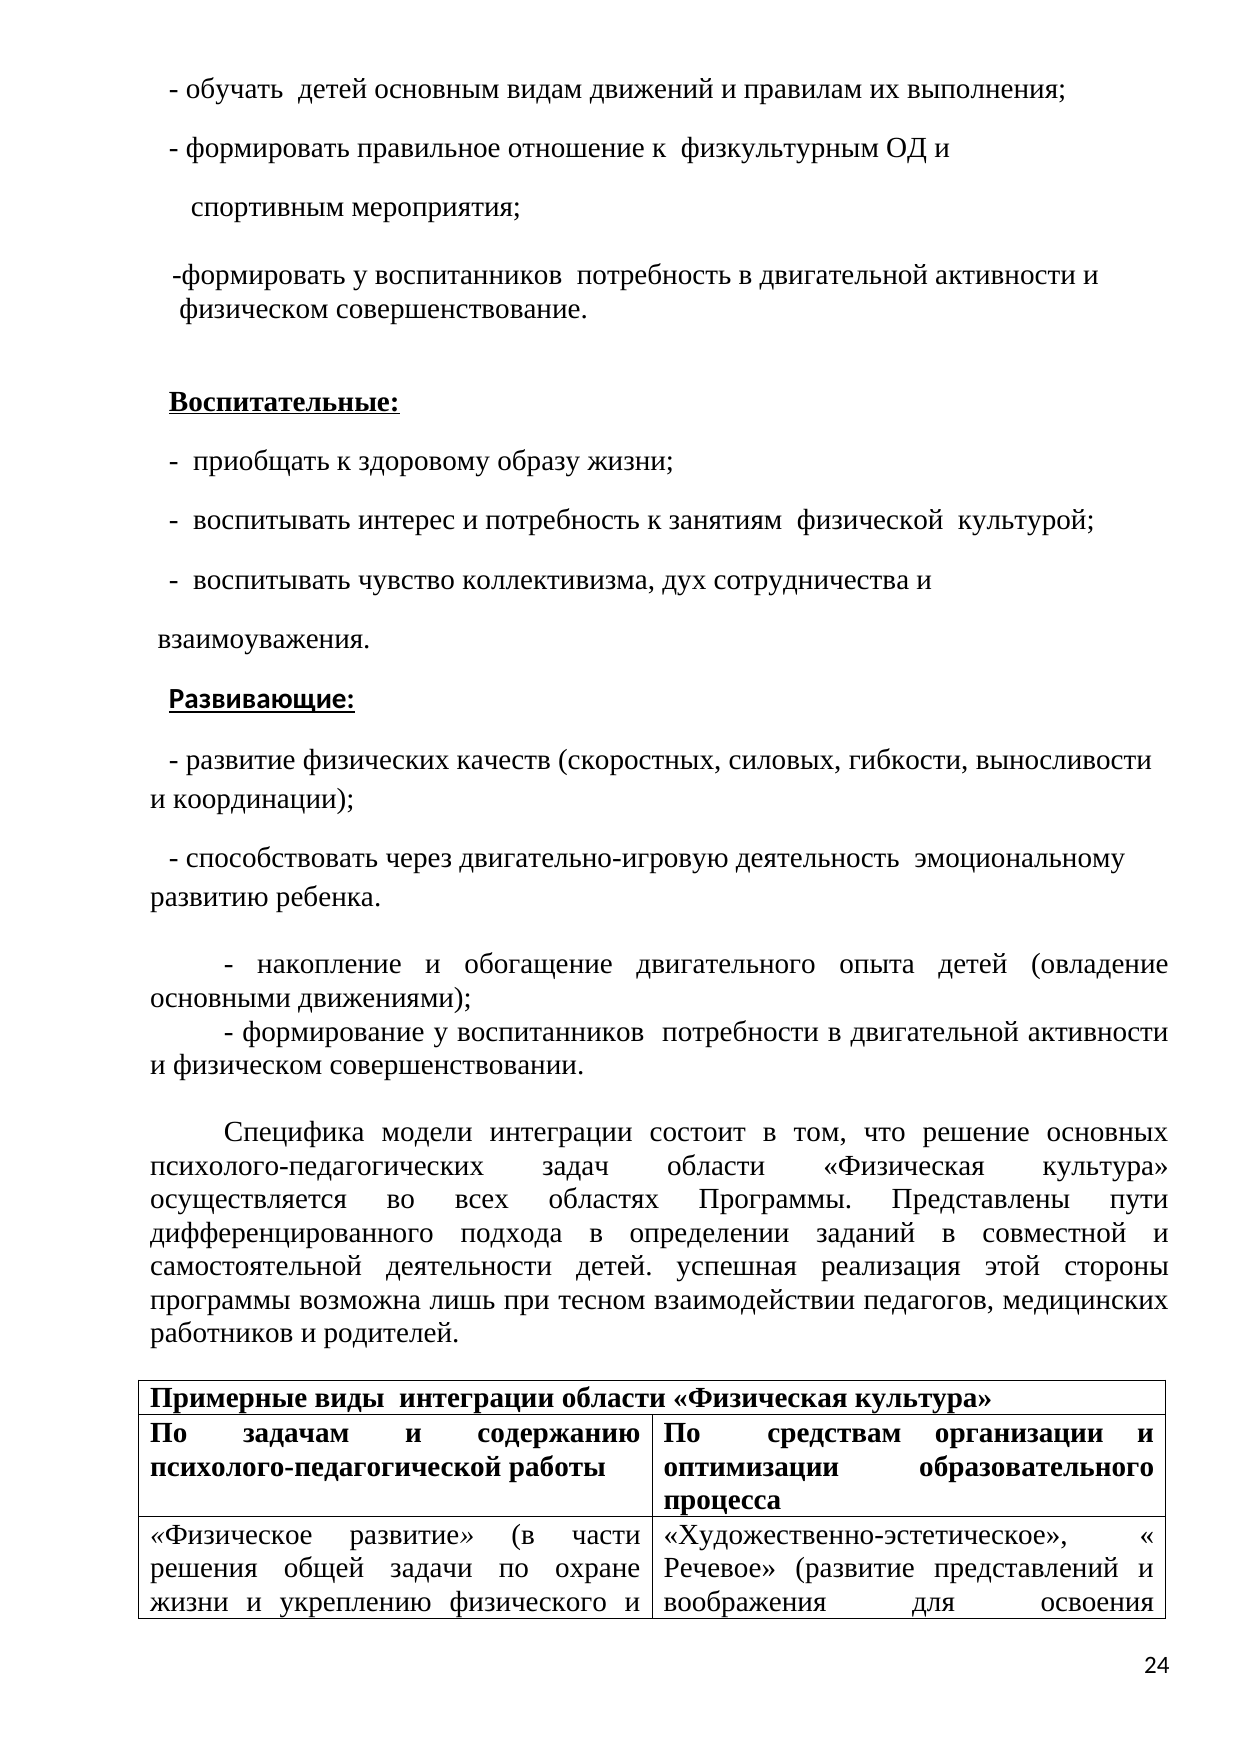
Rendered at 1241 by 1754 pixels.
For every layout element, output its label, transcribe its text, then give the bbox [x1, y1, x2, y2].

text Развивающие: [150, 681, 1169, 716]
text -формировать у воспитанников потребность в двигательной активности и [150, 257, 1169, 291]
text Воспитательные: [150, 384, 1169, 417]
table_cell По средствам организации и оптимизации образовательного процесса [653, 1415, 1165, 1516]
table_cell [653, 1517, 1165, 1617]
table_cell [139, 1517, 652, 1617]
text - формирование у воспитанников потребности в двигательной активности и физическом совершенствовании. [150, 1014, 1169, 1081]
table_header Примерные виды интеграции области «Физическая культура» [139, 1381, 1165, 1414]
table_cell По задачам и содержанию психолого-педагогической работы [139, 1415, 652, 1516]
text - развитие физических качеств (скоростных, силовых, гибкости, выносливости и координации); [150, 742, 1169, 814]
text физическом совершенствование. [150, 291, 1169, 324]
text - приобщать к здоровому образу жизни; [150, 443, 1169, 477]
text спортивным мероприятия; [150, 189, 1169, 223]
text Специфика модели интеграции состоит в том, что решение основных психолого-педагогических задач области «Физическая культура» осуществляется во всех областях Программы. Представлены пути дифференцированного подхода в определении заданий в совместной и самостоятельной деятельности детей. успешная реализация этой стороны программы возможна лишь при тесном взаимодействии педагогов, медицинских работников и родителей. [150, 1114, 1169, 1349]
text - накопление и обогащение двигательного опыта детей (овладение основными движениями); [150, 947, 1169, 1014]
text - обучать детей основным видам движений и правилам их выполнения; [150, 71, 1169, 104]
text взаимоуважения. [150, 621, 1169, 655]
text - способствовать через двигательно-игровую деятельность эмоциональному развитию ребенка. [150, 840, 1169, 912]
text - формировать правильное отношение к физкультурным ОД и [150, 130, 1169, 164]
text - воспитывать интерес и потребность к занятиям физической культурой; [150, 502, 1169, 536]
text - воспитывать чувство коллективизма, дух сотрудничества и [150, 562, 1169, 595]
